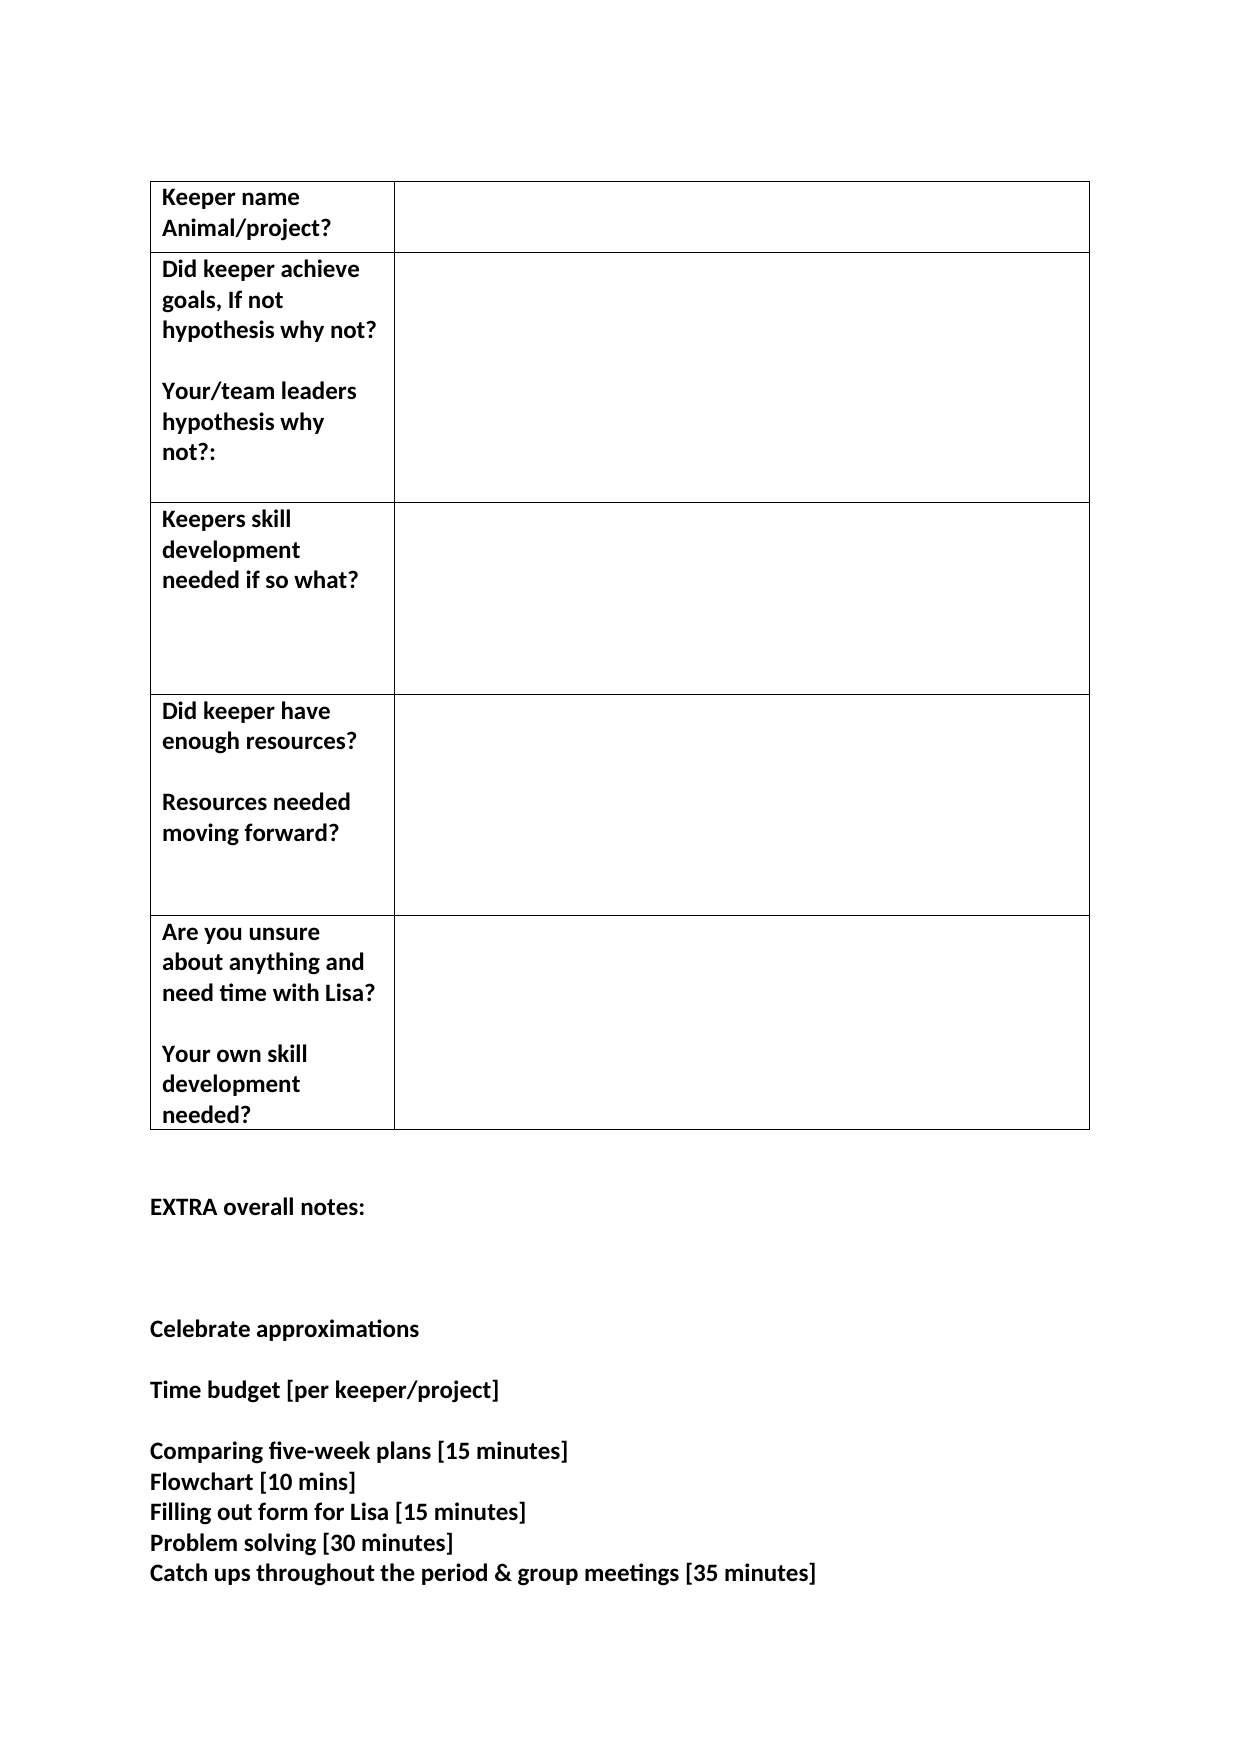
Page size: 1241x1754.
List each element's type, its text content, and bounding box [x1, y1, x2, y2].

text EXTRA overall notes: [150, 1191, 1090, 1222]
table_header Keeper name Animal/project? [151, 182, 394, 252]
table_cell Did keeper achieve goals, If not hypothesis why not? Your/team leaders hypothesis why not?: [151, 253, 394, 502]
text Time budget [per keeper/project] [150, 1374, 1090, 1405]
text Flowchart [10 mins] [150, 1466, 1090, 1497]
text Celebrate approximations [150, 1313, 1090, 1344]
table_header [395, 182, 1089, 252]
table_cell Are you unsure about anything and need time with Lisa? Your own skill development needed? [151, 916, 394, 1129]
text Filling out form for Lisa [15 minutes] [150, 1497, 1090, 1527]
table_cell [395, 695, 1089, 914]
text Problem solving [30 minutes] [150, 1527, 1090, 1558]
table_cell [395, 253, 1089, 502]
table_cell [395, 503, 1089, 694]
table_cell Did keeper have enough resources? Resources needed moving forward? [151, 695, 394, 914]
table_cell Keepers skill development needed if so what? [151, 503, 394, 694]
text Comparing five-week plans [15 minutes] [150, 1436, 1090, 1466]
text Catch ups throughout the period & group meetings [35 minutes] [150, 1558, 1090, 1588]
table_cell [395, 916, 1089, 1129]
